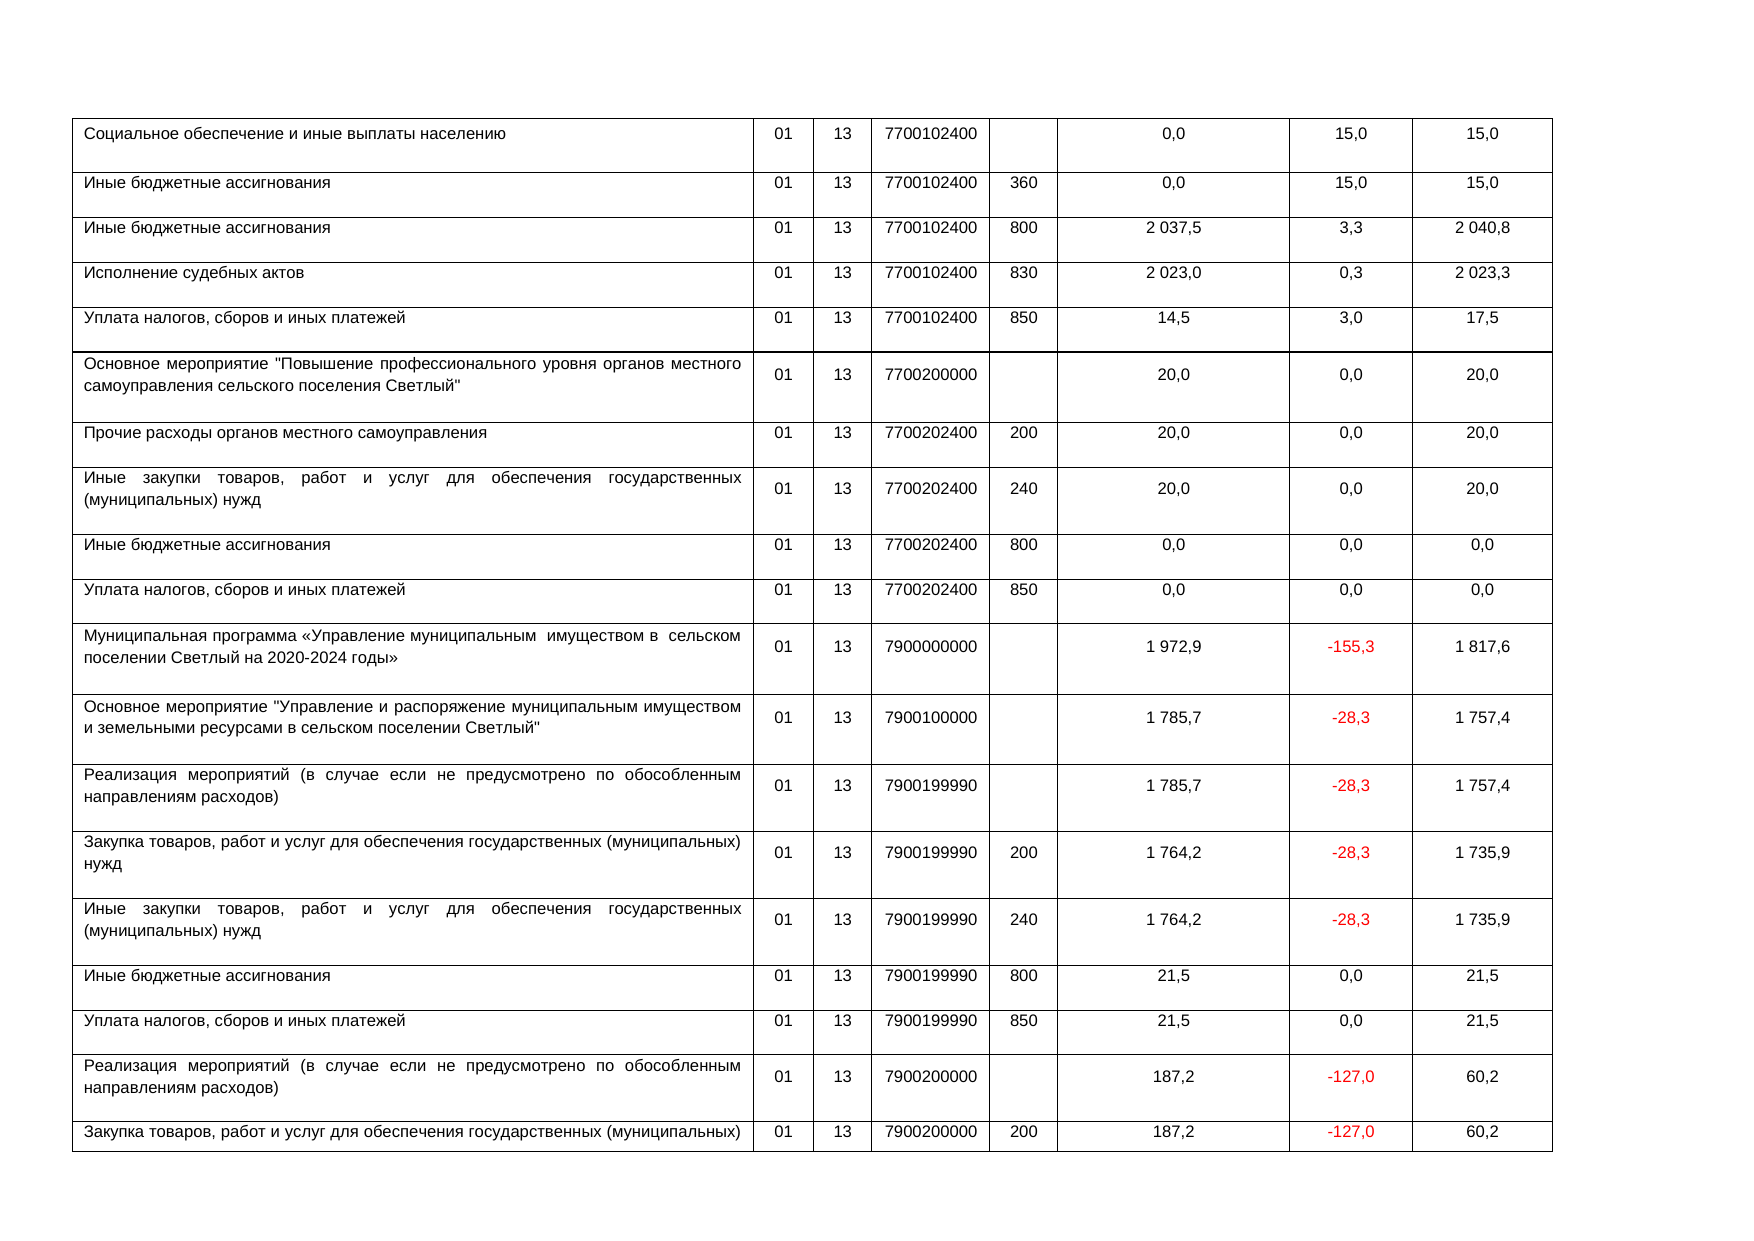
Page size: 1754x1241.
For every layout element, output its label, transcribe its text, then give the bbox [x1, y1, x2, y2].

table_cell 0,0 [1413, 535, 1552, 578]
table_cell Иные закупки товаров, работ и услуг для обеспечения государственных (муниципальных) нужд [73, 468, 753, 533]
table_cell Иные бюджетные ассигнования [73, 173, 753, 217]
table_cell 20,0 [1413, 468, 1552, 533]
table_cell 3,0 [1290, 308, 1412, 351]
table_cell 01 [754, 535, 813, 578]
table_cell 1 785,7 [1058, 765, 1289, 831]
table_cell 01 [754, 695, 813, 764]
table_cell 21,5 [1413, 1011, 1552, 1054]
table_cell 1 764,2 [1058, 832, 1289, 898]
table_cell 13 [814, 899, 871, 964]
table_cell 15,0 [1413, 119, 1552, 172]
table_cell 7900199990 [872, 832, 989, 898]
table_cell Основное мероприятие "Управление и распоряжение муниципальным имуществом и земельными ресурсами в сельском поселении Светлый" [73, 695, 753, 764]
table_cell 187,2 [1058, 1055, 1289, 1121]
table_cell 13 [814, 263, 871, 307]
table_cell 0,0 [1290, 535, 1412, 578]
table_cell 7900200000 [872, 1122, 989, 1151]
table_cell Основное мероприятие "Повышение профессионального уровня органов местного самоуправления сельского поселения Светлый" [73, 353, 753, 422]
table_cell Иные бюджетные ассигнования [73, 966, 753, 1009]
table_cell 0,0 [1413, 580, 1552, 623]
table_cell Иные бюджетные ассигнования [73, 218, 753, 262]
table_cell Уплата налогов, сборов и иных платежей [73, 308, 753, 351]
table_cell 01 [754, 218, 813, 262]
table_cell 13 [814, 1055, 871, 1121]
table_cell Уплата налогов, сборов и иных платежей [73, 1011, 753, 1054]
table_cell 200 [990, 1122, 1057, 1151]
table_cell 200 [990, 832, 1057, 898]
table_cell Прочие расходы органов местного самоуправления [73, 423, 753, 467]
table_cell 01 [754, 580, 813, 623]
table_cell 14,5 [1058, 308, 1289, 351]
table_cell 0,0 [1058, 580, 1289, 623]
table_cell 850 [990, 1011, 1057, 1054]
table_cell 0,0 [1290, 580, 1412, 623]
table_cell 01 [754, 468, 813, 533]
table_cell 0,0 [1290, 353, 1412, 422]
table_cell 7700202400 [872, 535, 989, 578]
table_cell 1 972,9 [1058, 624, 1289, 694]
table_cell Иные бюджетные ассигнования [73, 535, 753, 578]
table_cell 15,0 [1290, 119, 1412, 172]
table_cell 7700102400 [872, 173, 989, 217]
table_cell [990, 695, 1057, 764]
table_cell 240 [990, 468, 1057, 533]
table_cell 1 817,6 [1413, 624, 1552, 694]
table_cell 13 [814, 535, 871, 578]
table_cell 2 037,5 [1058, 218, 1289, 262]
table_cell 01 [754, 173, 813, 217]
table_cell 13 [814, 695, 871, 764]
table_cell 2 023,3 [1413, 263, 1552, 307]
table_cell 13 [814, 218, 871, 262]
table_cell 1 757,4 [1413, 695, 1552, 764]
table_cell 60,2 [1413, 1055, 1552, 1121]
table_cell Социальное обеспечение и иные выплаты населению [73, 119, 753, 172]
table_cell Исполнение судебных актов [73, 263, 753, 307]
table_cell 20,0 [1413, 353, 1552, 422]
table_cell 2 040,8 [1413, 218, 1552, 262]
table_cell 13 [814, 624, 871, 694]
table_cell -28,3 [1290, 695, 1412, 764]
table_cell 360 [990, 173, 1057, 217]
table_cell 01 [754, 624, 813, 694]
table_cell 800 [990, 218, 1057, 262]
table_cell Иные закупки товаров, работ и услуг для обеспечения государственных (муниципальных) нужд [73, 899, 753, 964]
table_cell -155,3 [1290, 624, 1412, 694]
table_cell 200 [990, 423, 1057, 467]
table_cell 01 [754, 1122, 813, 1151]
table_cell -28,3 [1290, 832, 1412, 898]
table_cell Муниципальная программа «Управление муниципальным имуществом в сельском поселении Светлый на 2020-2024 годы» [73, 624, 753, 694]
table_cell 17,5 [1413, 308, 1552, 351]
table_cell 01 [754, 1011, 813, 1054]
table_cell Закупка товаров, работ и услуг для обеспечения государственных (муниципальных) нужд [73, 832, 753, 898]
table_cell [990, 1055, 1057, 1121]
table_cell 13 [814, 119, 871, 172]
table_cell [990, 119, 1057, 172]
table_cell 13 [814, 832, 871, 898]
table_cell 830 [990, 263, 1057, 307]
table_cell 800 [990, 535, 1057, 578]
table_cell 187,2 [1058, 1122, 1289, 1151]
table_cell 7900000000 [872, 624, 989, 694]
table_cell 7900199990 [872, 765, 989, 831]
table_cell 850 [990, 308, 1057, 351]
table_cell 7700202400 [872, 468, 989, 533]
table_cell 15,0 [1290, 173, 1412, 217]
table_cell 7900199990 [872, 966, 989, 1009]
table_cell 7900199990 [872, 1011, 989, 1054]
table_cell -127,0 [1290, 1122, 1412, 1151]
table_cell 01 [754, 899, 813, 964]
table_cell 20,0 [1058, 423, 1289, 467]
table_cell 0,3 [1290, 263, 1412, 307]
table_cell 7900200000 [872, 1055, 989, 1121]
table_cell 20,0 [1058, 353, 1289, 422]
table_cell 20,0 [1058, 468, 1289, 533]
table_cell [990, 353, 1057, 422]
table_cell 60,2 [1413, 1122, 1552, 1151]
table_cell 13 [814, 308, 871, 351]
table_cell 0,0 [1058, 119, 1289, 172]
table_cell 01 [754, 832, 813, 898]
table_cell 01 [754, 1055, 813, 1121]
table_cell 13 [814, 173, 871, 217]
table_cell 01 [754, 966, 813, 1009]
table_cell 0,0 [1058, 173, 1289, 217]
table_cell 1 764,2 [1058, 899, 1289, 964]
table_cell [990, 765, 1057, 831]
table_cell 7900100000 [872, 695, 989, 764]
table_cell 0,0 [1290, 423, 1412, 467]
table_cell 15,0 [1413, 173, 1552, 217]
table_cell 01 [754, 119, 813, 172]
table_cell 800 [990, 966, 1057, 1009]
table_cell 7700102400 [872, 308, 989, 351]
table_cell 0,0 [1290, 1011, 1412, 1054]
table_cell 01 [754, 263, 813, 307]
table_cell 0,0 [1290, 966, 1412, 1009]
table_cell 13 [814, 765, 871, 831]
table_cell -28,3 [1290, 899, 1412, 964]
table_cell 1 735,9 [1413, 899, 1552, 964]
table_cell [990, 624, 1057, 694]
table_cell 13 [814, 1122, 871, 1151]
table_cell -127,0 [1290, 1055, 1412, 1121]
table_cell 13 [814, 580, 871, 623]
table_cell 7700102400 [872, 119, 989, 172]
table_cell 0,0 [1290, 468, 1412, 533]
table_cell 01 [754, 423, 813, 467]
table_cell 240 [990, 899, 1057, 964]
table_cell 1 785,7 [1058, 695, 1289, 764]
table_cell 01 [754, 308, 813, 351]
table_cell 13 [814, 468, 871, 533]
table_cell -28,3 [1290, 765, 1412, 831]
table_cell 7900199990 [872, 899, 989, 964]
table_cell 1 757,4 [1413, 765, 1552, 831]
table_cell 21,5 [1413, 966, 1552, 1009]
table_cell Реализация мероприятий (в случае если не предусмотрено по обособленным направлениям расходов) [73, 765, 753, 831]
table_cell 21,5 [1058, 966, 1289, 1009]
table_cell Реализация мероприятий (в случае если не предусмотрено по обособленным направлениям расходов) [73, 1055, 753, 1121]
table_cell 3,3 [1290, 218, 1412, 262]
table_cell 13 [814, 423, 871, 467]
table_cell 1 735,9 [1413, 832, 1552, 898]
table_cell 21,5 [1058, 1011, 1289, 1054]
table_cell 20,0 [1413, 423, 1552, 467]
table_cell 13 [814, 353, 871, 422]
table_cell 7700200000 [872, 353, 989, 422]
table_cell 2 023,0 [1058, 263, 1289, 307]
table_cell 7700202400 [872, 423, 989, 467]
table_cell 7700102400 [872, 218, 989, 262]
table_cell 0,0 [1058, 535, 1289, 578]
table_cell 01 [754, 353, 813, 422]
table_cell 7700202400 [872, 580, 989, 623]
table_cell 850 [990, 580, 1057, 623]
table_cell 13 [814, 966, 871, 1009]
table_cell Уплата налогов, сборов и иных платежей [73, 580, 753, 623]
table_cell 7700102400 [872, 263, 989, 307]
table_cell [73, 1122, 753, 1151]
table_cell 01 [754, 765, 813, 831]
table_cell 13 [814, 1011, 871, 1054]
